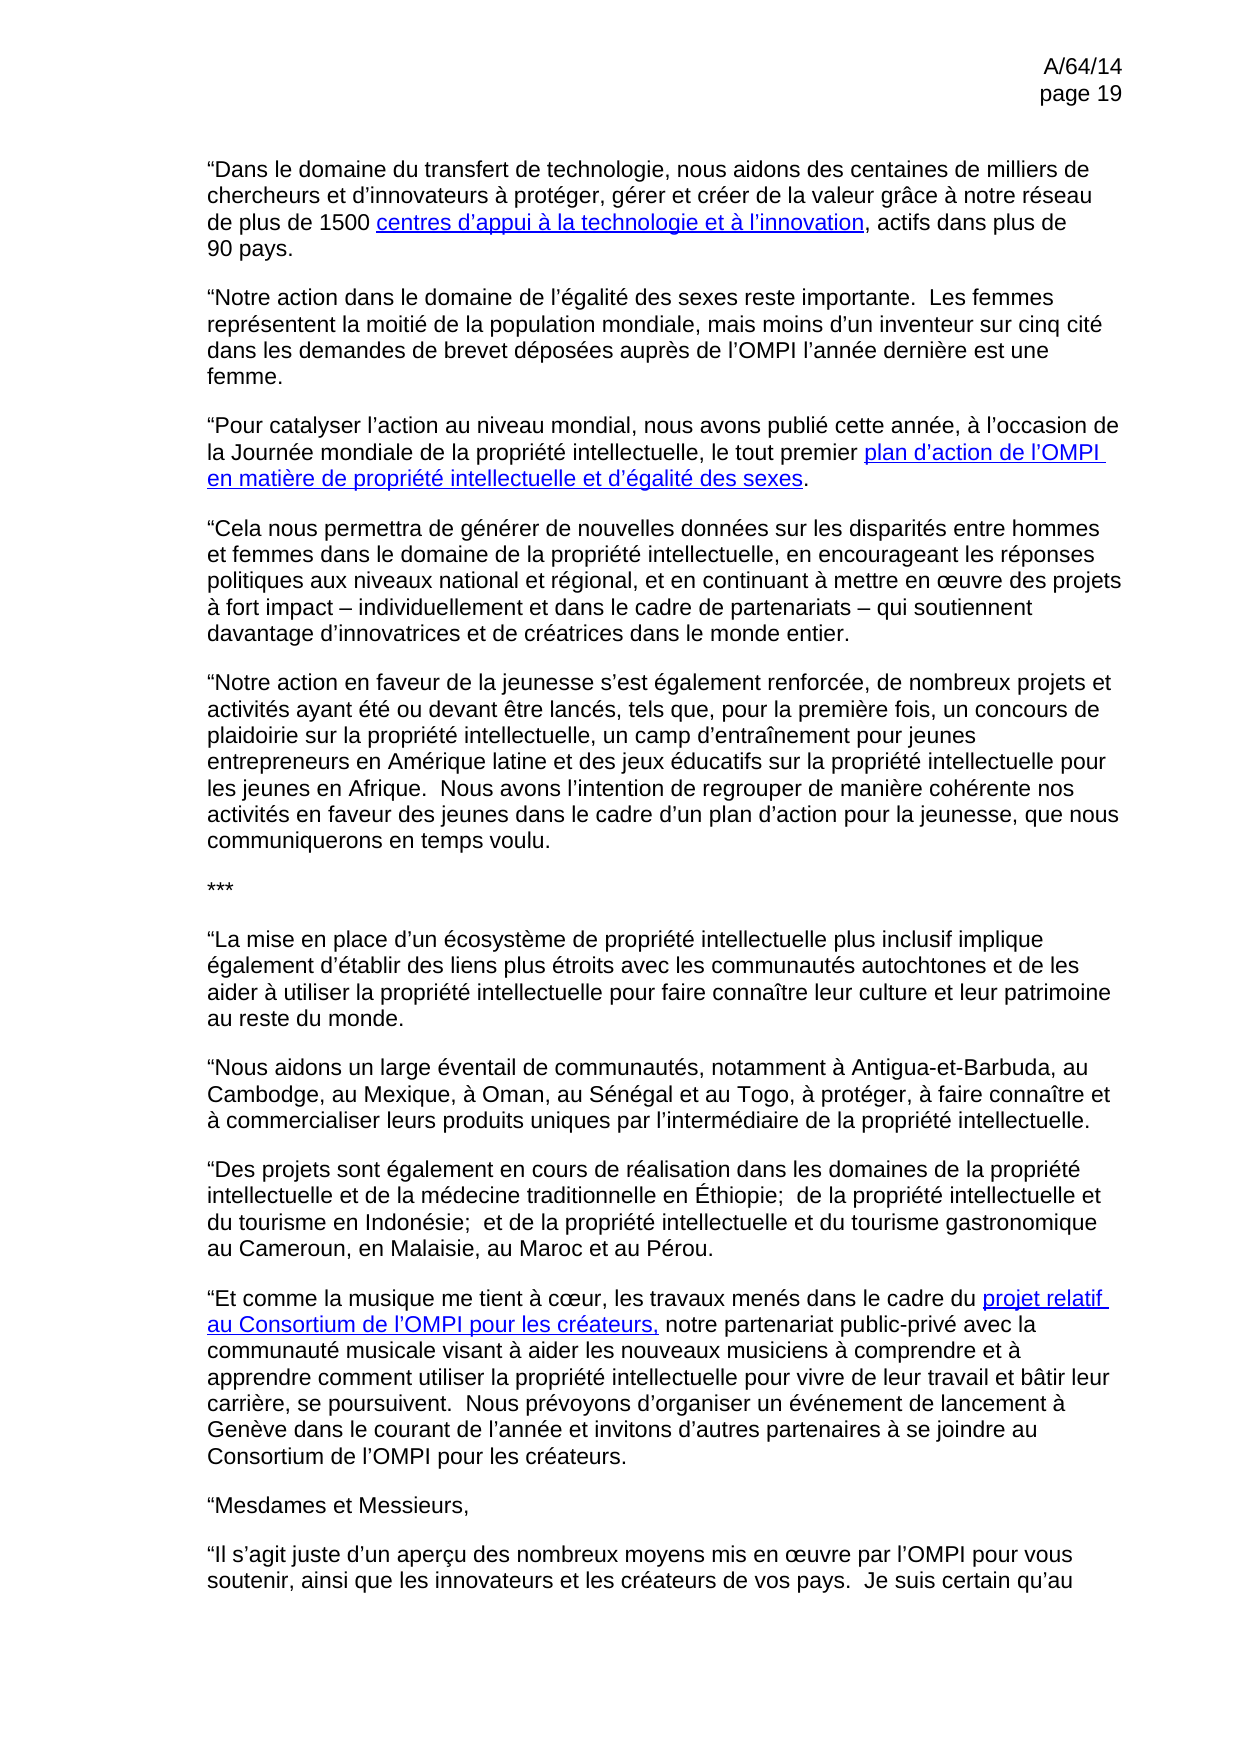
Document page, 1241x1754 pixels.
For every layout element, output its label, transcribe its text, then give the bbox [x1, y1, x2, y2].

list *** [207, 877, 1122, 903]
list “La mise en place d’un écosystème de propriété intellectuelle plus inclusif implique également d’établir des liens plus étroits avec les communautés autochtones et de les aider à utiliser la propriété intellectuelle pour faire connaître leur culture et leur patrimoine au reste du monde. [207, 926, 1122, 1031]
list “Mesdames et Messieurs, [207, 1492, 1122, 1518]
list “Notre action dans le domaine de l’égalité des sexes reste importante. Les femmes représentent la moitié de la population mondiale, mais moins d’un inventeur sur cinq cité dans les demandes de brevet déposées auprès de l’OMPI l’année dernière est une femme. [207, 284, 1122, 389]
list “Dans le domaine du transfert de technologie, nous aidons des centaines de milliers de chercheurs et d’innovateurs à protéger, gérer et créer de la valeur grâce à notre réseau de plus de 1500 centres d’appui à la technologie et à l’innovation, actifs dans plus de 90 pays. [207, 156, 1122, 261]
list “Notre action en faveur de la jeunesse s’est également renforcée, de nombreux projets et activités ayant été ou devant être lancés, tels que, pour la première fois, un concours de plaidoirie sur la propriété intellectuelle, un camp d’entraînement pour jeunes entrepreneurs en Amérique latine et des jeux éducatifs sur la propriété intellectuelle pour les jeunes en Afrique. Nous avons l’intention de regrouper de manière cohérente nos activités en faveur des jeunes dans le cadre d’un plan d’action pour la jeunesse, que nous communiquerons en temps voulu. [207, 669, 1122, 854]
list “Pour catalyser l’action au niveau mondial, nous avons publié cette année, à l’occasion de la Journée mondiale de la propriété intellectuelle, le tout premier plan d’action de l’OMPI en matière de propriété intellectuelle et d’égalité des sexes. [207, 412, 1122, 492]
list “Et comme la musique me tient à cœur, les travaux menés dans le cadre du projet relatif au Consortium de l’OMPI pour les créateurs, notre partenariat public-privé avec la communauté musicale visant à aider les nouveaux musiciens à comprendre et à apprendre comment utiliser la propriété intellectuelle pour vivre de leur travail et bâtir leur carrière, se poursuivent. Nous prévoyons d’organiser un événement de lancement à Genève dans le courant de l’année et invitons d’autres partenaires à se joindre au Consortium de l’OMPI pour les créateurs. [207, 1284, 1122, 1469]
list “Cela nous permettra de générer de nouvelles données sur les disparités entre hommes et femmes dans le domaine de la propriété intellectuelle, en encourageant les réponses politiques aux niveaux national et régional, et en continuant à mettre en œuvre des projets à fort impact – individuellement et dans le cadre de partenariats – qui soutiennent davantage d’innovatrices et de créatrices dans le monde entier. [207, 514, 1122, 646]
list “Des projets sont également en cours de réalisation dans les domaines de la propriété intellectuelle et de la médecine traditionnelle en Éthiopie; de la propriété intellectuelle et du tourisme en Indonésie; et de la propriété intellectuelle et du tourisme gastronomique au Cameroun, en Malaisie, au Maroc et au Pérou. [207, 1156, 1122, 1262]
list “Nous aidons un large éventail de communautés, notamment à Antigua-et-Barbuda, au Cambodge, au Mexique, à Oman, au Sénégal et au Togo, à protéger, à faire connaître et à commercialiser leurs produits uniques par l’intermédiaire de la propriété intellectuelle. [207, 1054, 1122, 1133]
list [207, 1541, 1122, 1594]
